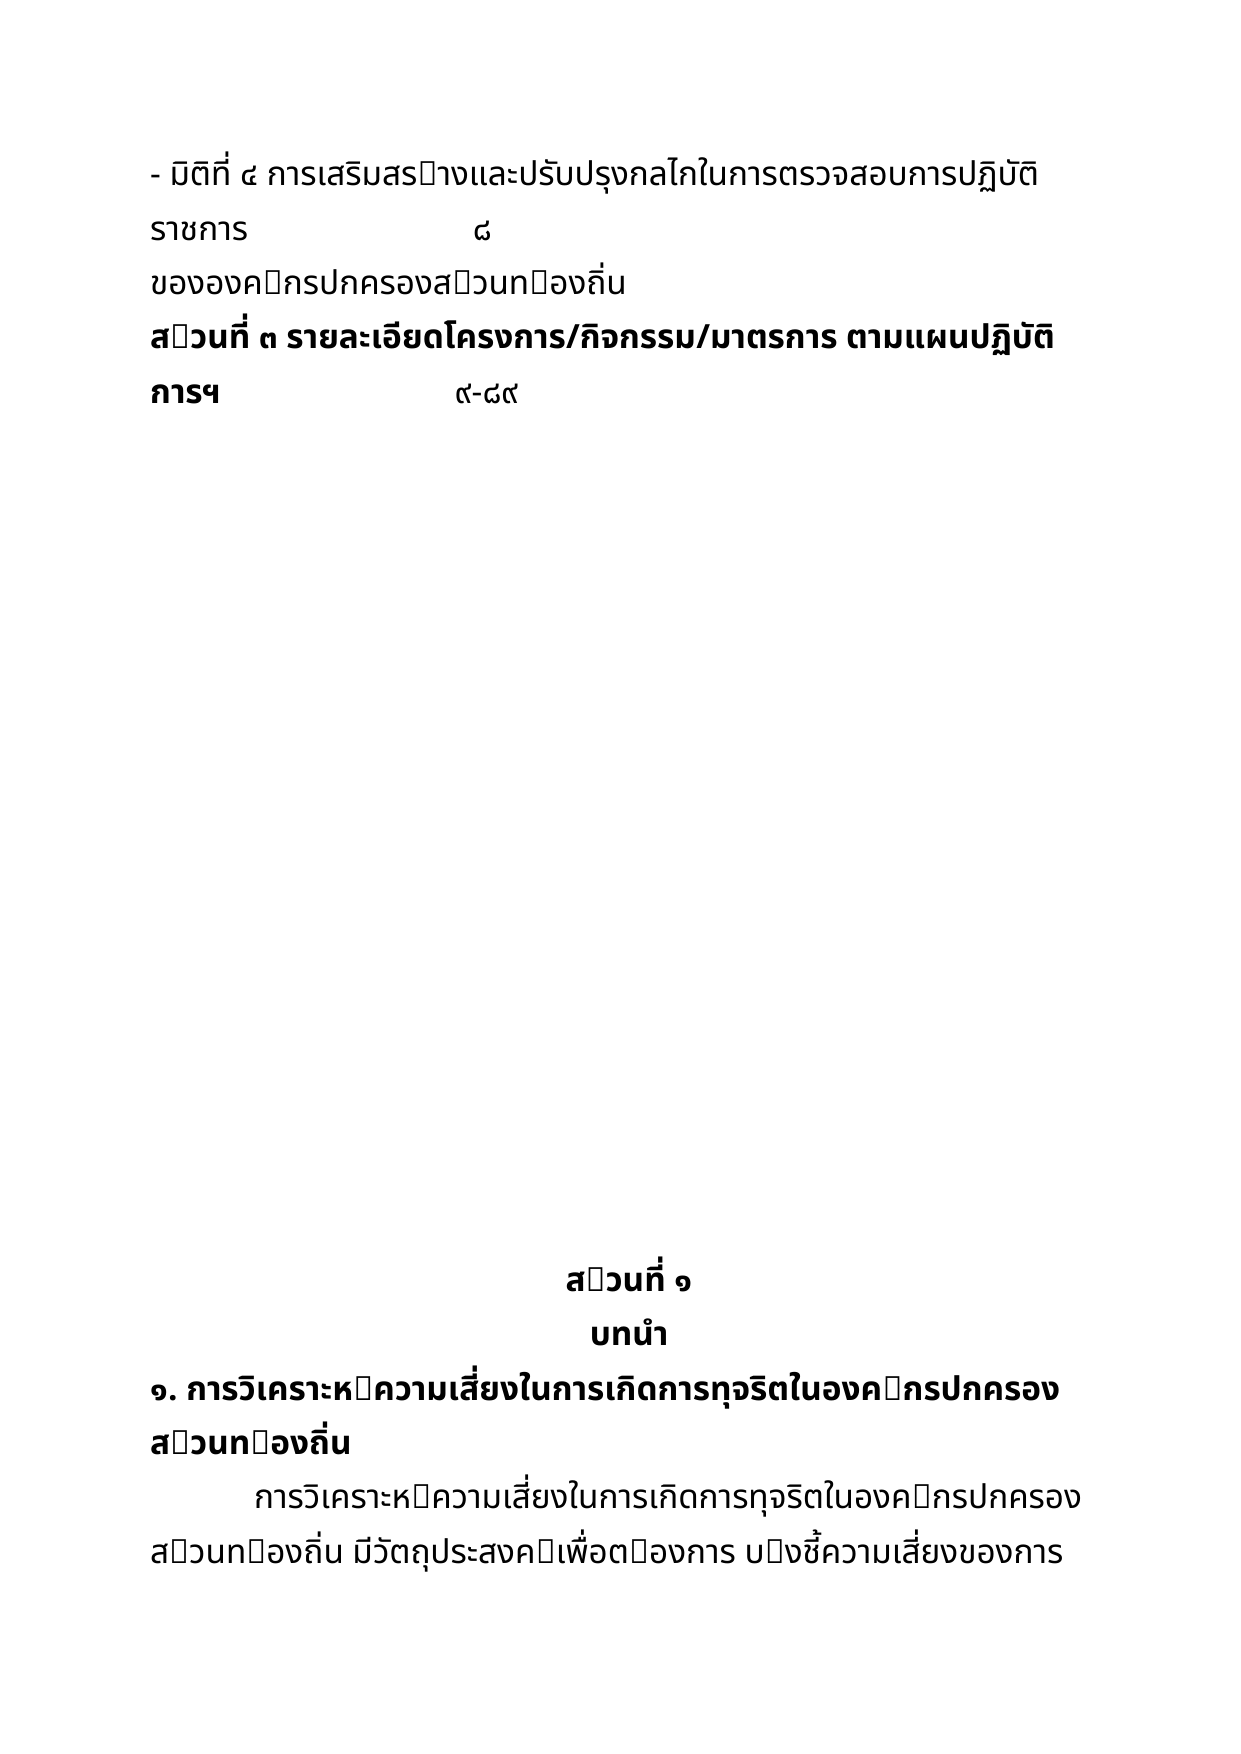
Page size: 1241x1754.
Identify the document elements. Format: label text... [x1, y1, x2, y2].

text - มิติที่ ๔ การเสริมสรางและปรับปรุงกลไกในการตรวจสอบการปฏิบัติราชการ ๘ [150, 150, 1107, 255]
text บทนํา [150, 1310, 1107, 1361]
text ๑. การวิเคราะหความเสี่ยงในการเกิดการทุจริตในองคกรปกครองสวนทองถิ่น [150, 1364, 1107, 1469]
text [150, 1473, 1107, 1578]
text ขององคกรปกครองสวนทองถิ่น [150, 259, 1107, 309]
text สวนที่ ๓ รายละเอียดโครงการ/กิจกรรม/มาตรการ ตามแผนปฏิบัติการฯ ๙-๘๙ [150, 313, 1107, 418]
text สวนที่ ๑ [150, 1256, 1107, 1306]
